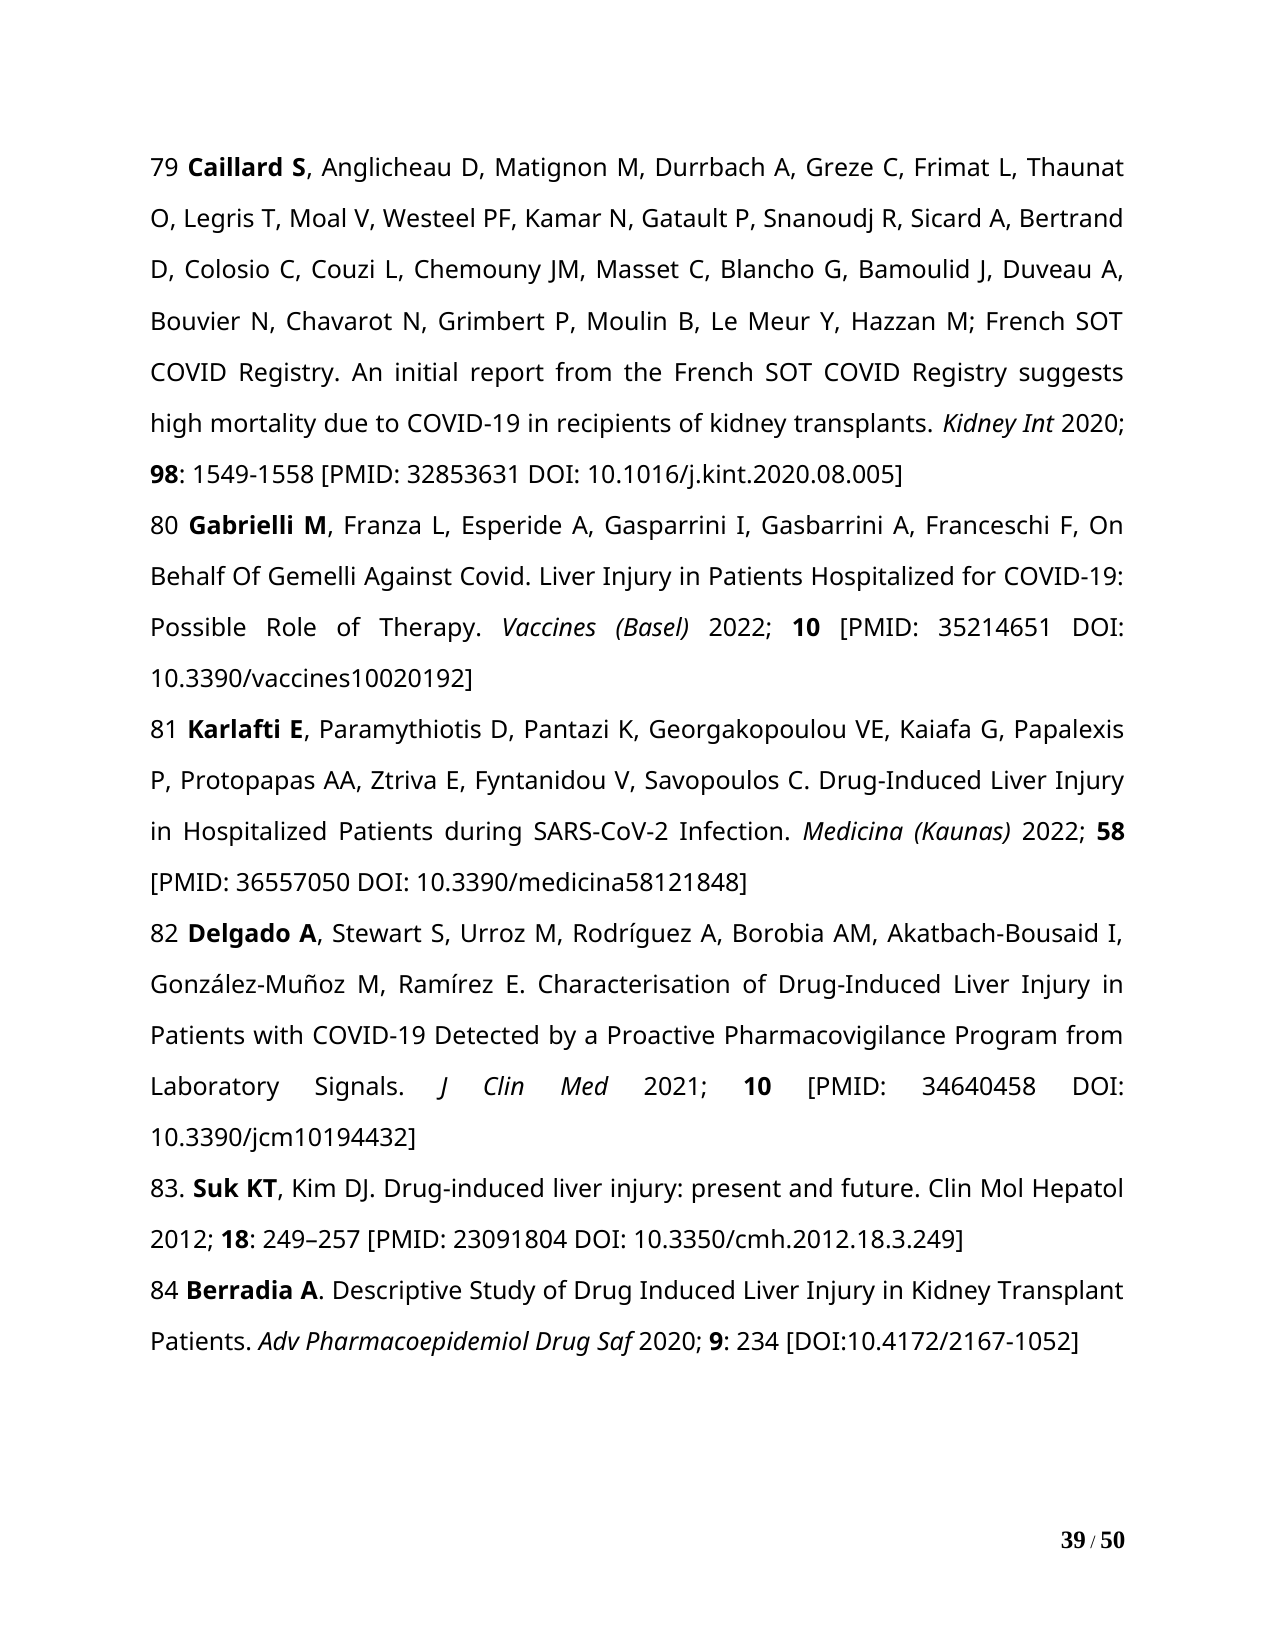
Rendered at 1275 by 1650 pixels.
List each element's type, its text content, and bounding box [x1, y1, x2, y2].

text 81 Karlafti E, Paramythiotis D, Pantazi K, Georgakopoulou VE, Kaiafa G, Papalexis P, Protopapas AA, Ztriva E, Fyntanidou V, Savopoulos C. Drug-Induced Liver Injury in Hospitalized Patients during SARS-CoV-2 Infection. Medicina (Kaunas) 2022; 58 [PMID: 36557050 DOI: 10.3390/medicina58121848] [150, 711, 1125, 899]
text 79 Caillard S, Anglicheau D, Matignon M, Durrbach A, Greze C, Frimat L, Thaunat O, Legris T, Moal V, Westeel PF, Kamar N, Gatault P, Snanoudj R, Sicard A, Bertrand D, Colosio C, Couzi L, Chemouny JM, Masset C, Blancho G, Bamoulid J, Duveau A, Bouvier N, Chavarot N, Grimbert P, Moulin B, Le Meur Y, Hazzan M; French SOT COVID Registry. An initial report from the French SOT COVID Registry suggests high mortality due to COVID-19 in recipients of kidney transplants. Kidney Int 2020; 98: 1549-1558 [PMID: 32853631 DOI: 10.1016/j.kint.2020.08.005] [150, 150, 1125, 490]
text 82 Delgado A, Stewart S, Urroz M, Rodríguez A, Borobia AM, Akatbach-Bousaid I, González-Muñoz M, Ramírez E. Characterisation of Drug-Induced Liver Injury in Patients with COVID-19 Detected by a Proactive Pharmacovigilance Program from Laboratory Signals. J Clin Med 2021; 10 [PMID: 34640458 DOI: 10.3390/jcm10194432] [150, 916, 1125, 1154]
text 84 Berradia A. Descriptive Study of Drug Induced Liver Injury in Kidney Transplant Patients. Adv Pharmacoepidemiol Drug Saf 2020; 9: 234 [DOI:10.4172/2167-1052] [150, 1273, 1125, 1358]
text 83. Suk KT, Kim DJ. Drug-induced liver injury: present and future. Clin Mol Hepatol 2012; 18: 249–257 [PMID: 23091804 DOI: 10.3350/cmh.2012.18.3.249] [150, 1171, 1125, 1256]
text 80 Gabrielli M, Franza L, Esperide A, Gasparrini I, Gasbarrini A, Franceschi F, On Behalf Of Gemelli Against Covid. Liver Injury in Patients Hospitalized for COVID-19: Possible Role of Therapy. Vaccines (Basel) 2022; 10 [PMID: 35214651 DOI: 10.3390/vaccines10020192] [150, 507, 1125, 694]
